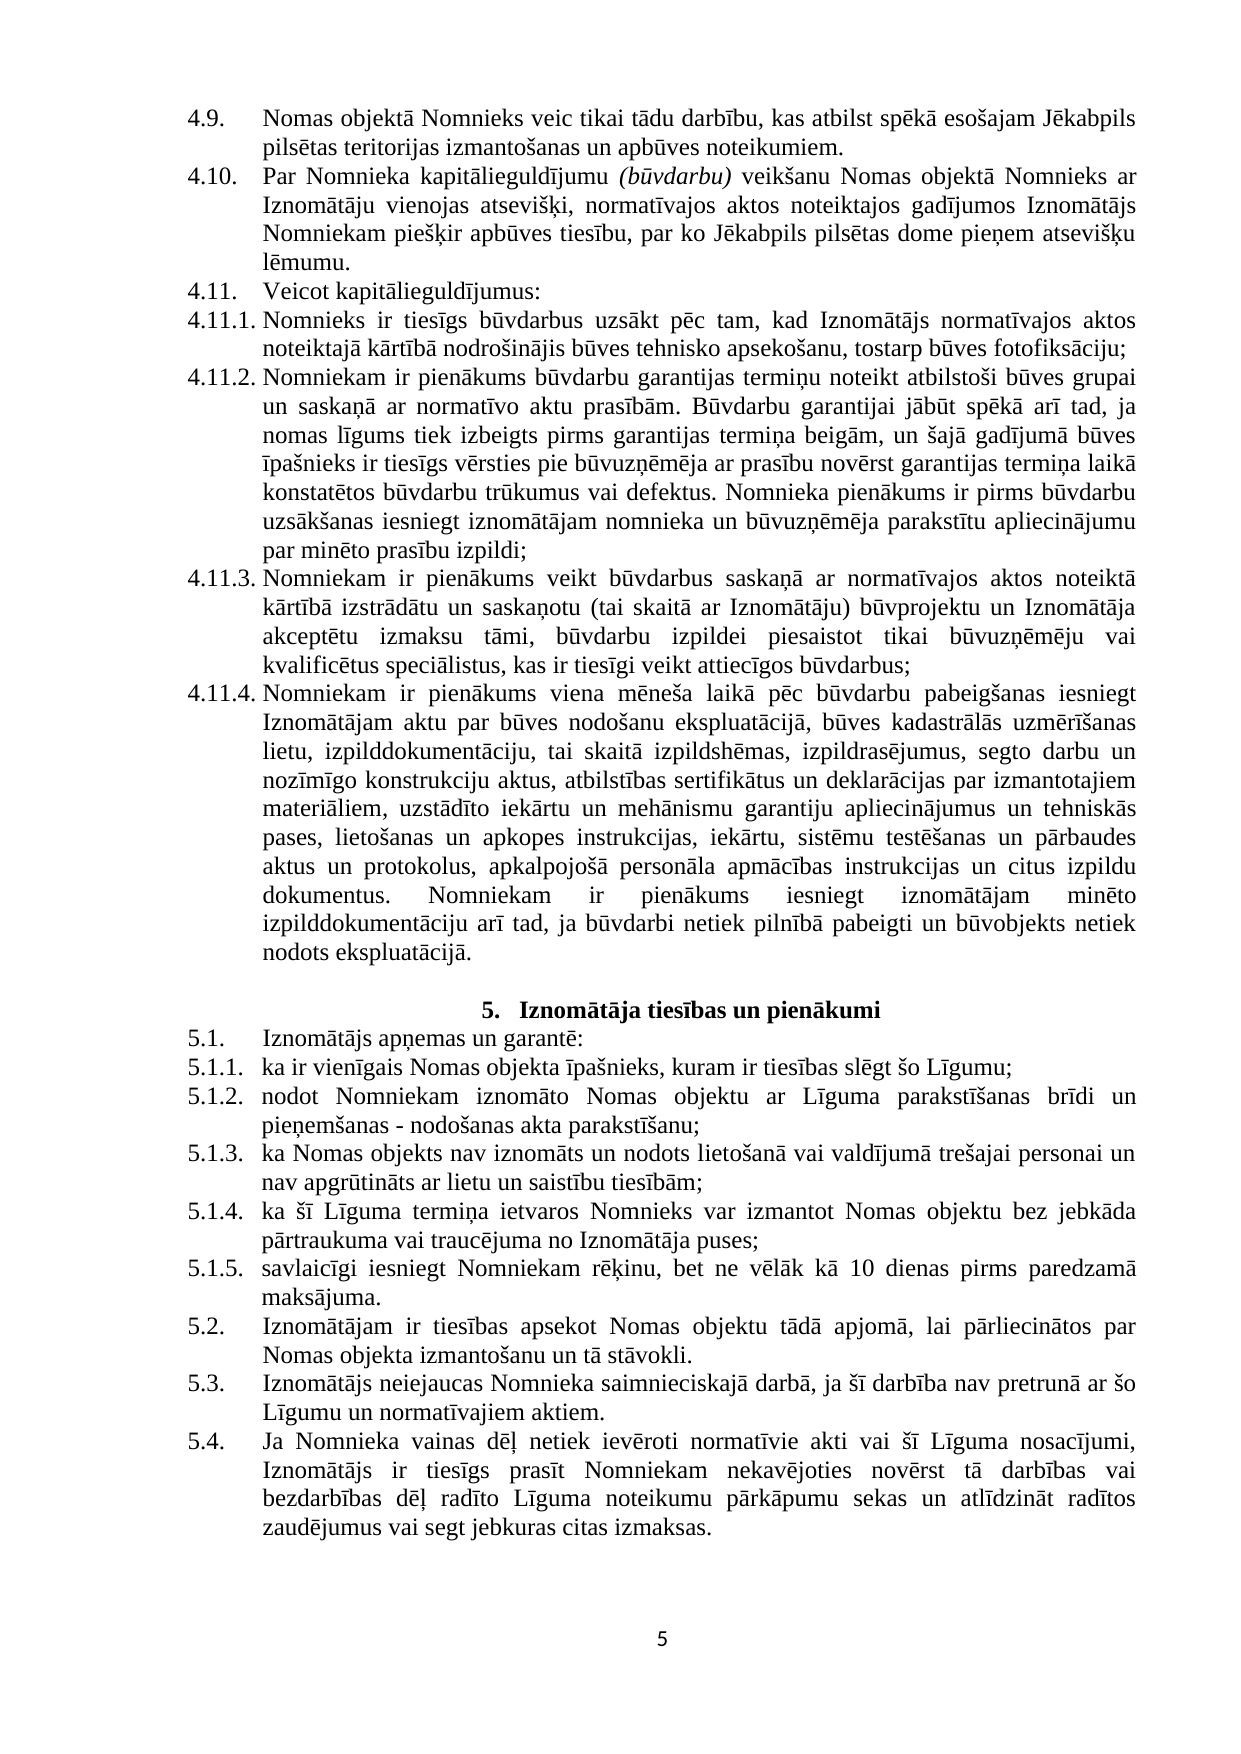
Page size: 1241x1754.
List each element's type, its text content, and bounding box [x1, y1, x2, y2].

list ka šī Līguma termiņa ietvaros Nomnieks var izmantot Nomas objektu bez jebkāda pārtraukuma vai traucējuma no Iznomātāja puses; [187, 1196, 1137, 1253]
list nodot Nomniekam iznomāto Nomas objektu ar Līguma parakstīšanas brīdi un pieņemšanas - nodošanas akta parakstīšanu; [187, 1081, 1137, 1138]
list Ja Nomnieka vainas dēļ netiek ievēroti normatīvie akti vai šī Līguma nosacījumi, Iznomātājs ir tiesīgs prasīt Nomniekam nekavējoties novērst tā darbības vai bezdarbības dēļ radīto Līguma noteikumu pārkāpumu sekas un atlīdzināt radītos zaudējumus vai segt jebkuras citas izmaksas. [187, 1426, 1137, 1541]
list Nomniekam ir pienākums viena mēneša laikā pēc būvdarbu pabeigšanas iesniegt Iznomātājam aktu par būves nodošanu ekspluatācijā, būves kadastrālās uzmērīšanas lietu, izpilddokumentāciju, tai skaitā izpildshēmas, izpildrasējumus, segto darbu un nozīmīgo konstrukciju aktus, atbilstības sertifikātus un deklarācijas par izmantotajiem materiāliem, uzstādīto iekārtu un mehānismu garantiju apliecinājumus un tehniskās pases, lietošanas un apkopes instrukcijas, iekārtu, sistēmu testēšanas un pārbaudes aktus un protokolus, apkalpojošā personāla apmācības instrukcijas un citus izpildu dokumentus. Nomniekam ir pienākums iesniegt iznomātājam minēto izpilddokumentāciju arī tad, ja būvdarbi netiek pilnībā pabeigti un būvobjekts netiek nodots ekspluatācijā. [187, 678, 1137, 966]
list Iznomātājs apņemas un garantē: [187, 1023, 1137, 1052]
list Nomnieks ir tiesīgs būvdarbus uzsākt pēc tam, kad Iznomātājs normatīvajos aktos noteiktajā kārtībā nodrošinājis būves tehnisko apsekošanu, tostarp būves fotofiksāciju; [187, 305, 1137, 362]
list Par Nomnieka kapitālieguldījumu (būvdarbu) veikšanu Nomas objektā Nomnieks ar Iznomātāju vienojas atsevišķi, normatīvajos aktos noteiktajos gadījumos Iznomātājs Nomniekam piešķir apbūves tiesību, par ko Jēkabpils pilsētas dome pieņem atsevišķu lēmumu. [187, 161, 1137, 276]
list ka Nomas objekts nav iznomāts un nodots lietošanā vai valdījumā trešajai personai un nav apgrūtināts ar lietu un saistību tiesībām; [187, 1138, 1137, 1196]
list Iznomātājs neiejaucas Nomnieka saimnieciskajā darbā, ja šī darbība nav pretrunā ar šo Līgumu un normatīvajiem aktiem. [187, 1368, 1137, 1426]
list Nomas objektā Nomnieks veic tikai tādu darbību, kas atbilst spēkā esošajam Jēkabpils pilsētas teritorijas izmantošanas un apbūves noteikumiem. [187, 103, 1137, 161]
list ka ir vienīgais Nomas objekta īpašnieks, kuram ir tiesības slēgt šo Līgumu; [187, 1052, 1137, 1081]
list Veicot kapitālieguldījumus: [187, 276, 1137, 305]
list Iznomātājam ir tiesības apsekot Nomas objektu tādā apjomā, lai pārliecinātos par Nomas objekta izmantošanu un tā stāvokli. [187, 1311, 1137, 1368]
list Nomniekam ir pienākums veikt būvdarbus saskaņā ar normatīvajos aktos noteiktā kārtībā izstrādātu un saskaņotu (tai skaitā ar Iznomātāju) būvprojektu un Iznomātāja akceptētu izmaksu tāmi, būvdarbu izpildei piesaistot tikai būvuzņēmēju vai kvalificētus speciālistus, kas ir tiesīgi veikt attiecīgos būvdarbus; [187, 563, 1137, 678]
list Nomniekam ir pienākums būvdarbu garantijas termiņu noteikt atbilstoši būves grupai un saskaņā ar normatīvo aktu prasībām. Būvdarbu garantijai jābūt spēkā arī tad, ja nomas līgums tiek izbeigts pirms garantijas termiņa beigām, un šajā gadījumā būves īpašnieks ir tiesīgs vērsties pie būvuzņēmēja ar prasību novērst garantijas termiņa laikā konstatētos būvdarbu trūkumus vai defektus. Nomnieka pienākums ir pirms būvdarbu uzsākšanas iesniegt iznomātājam nomnieka un būvuzņēmēja parakstītu apliecinājumu par minēto prasību izpildi; [187, 362, 1137, 563]
list Iznomātāja tiesības un pienākumi [225, 995, 1137, 1023]
list savlaicīgi iesniegt Nomniekam rēķinu, bet ne vēlāk kā 10 dienas pirms paredzamā maksājuma. [187, 1253, 1137, 1311]
